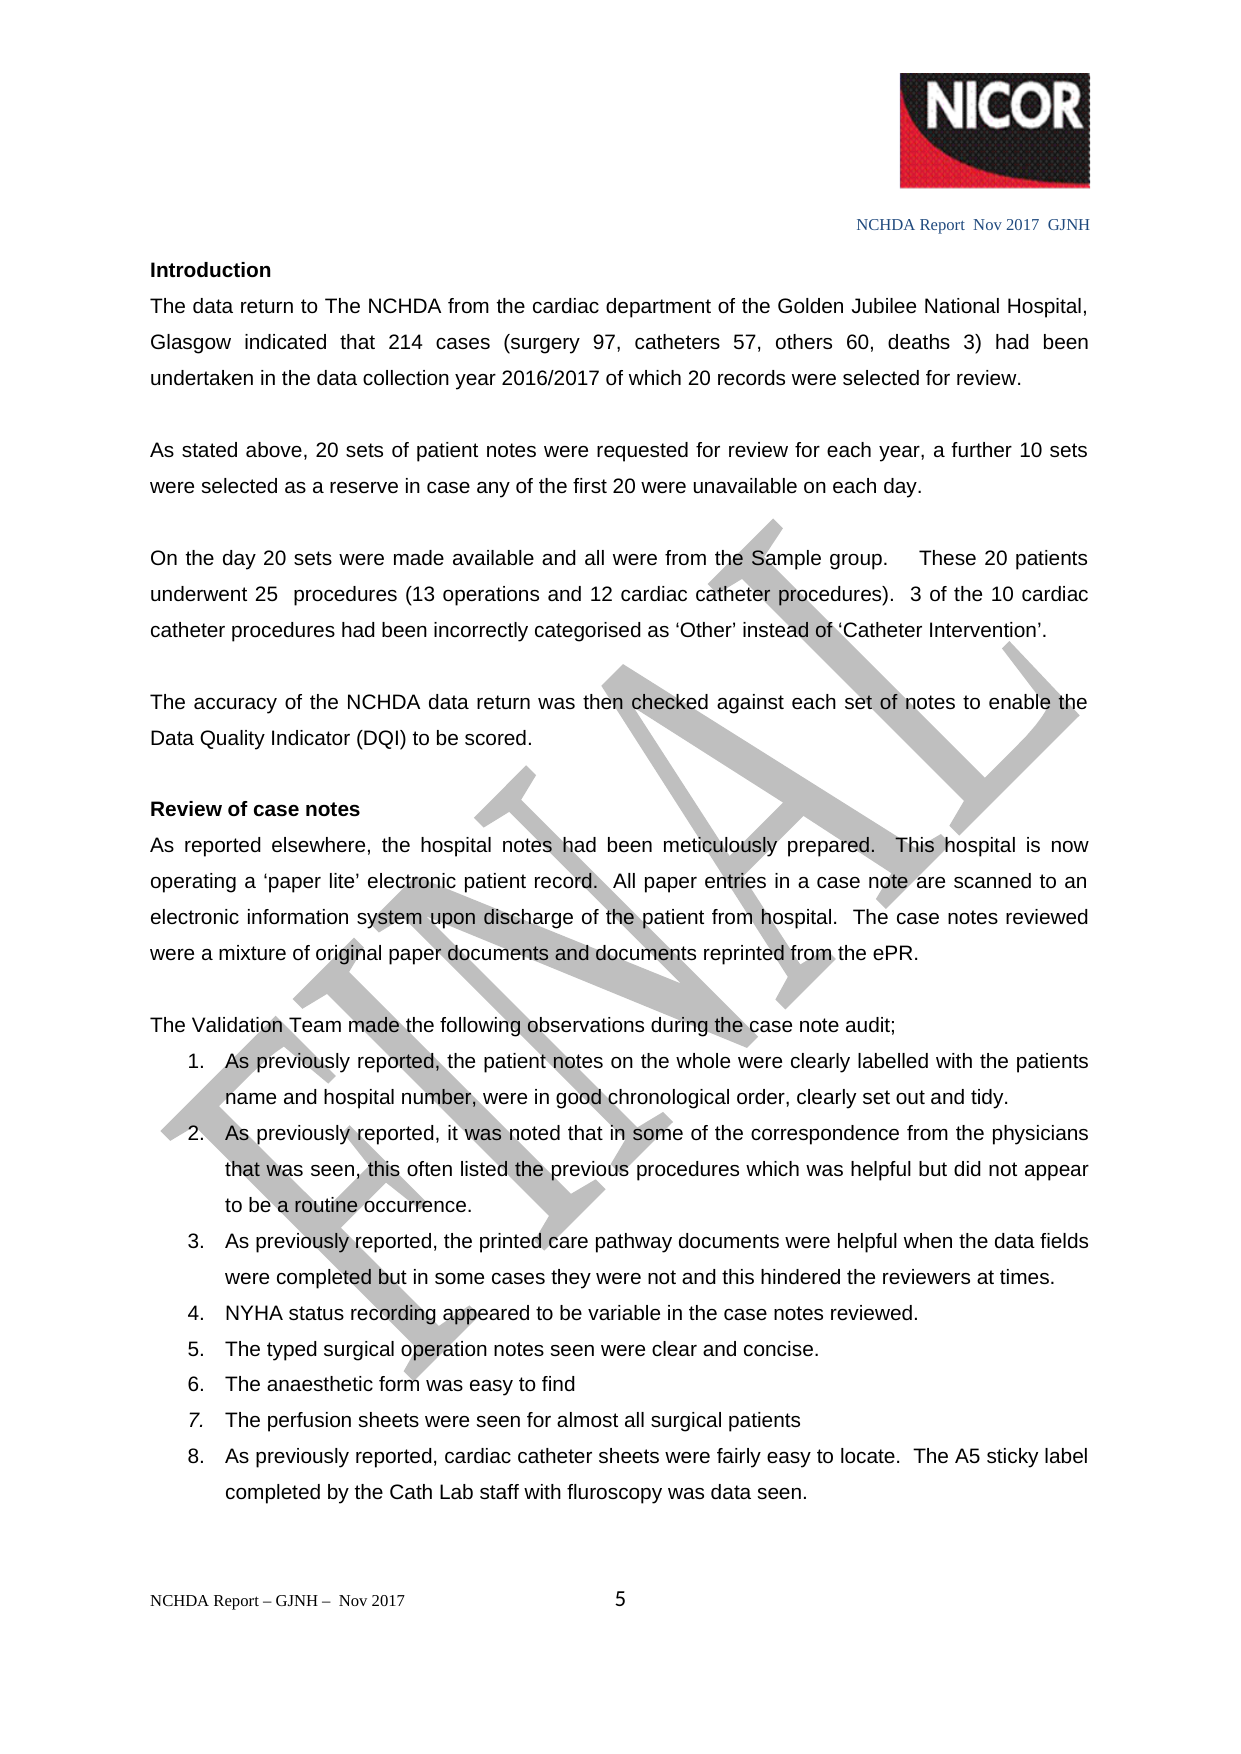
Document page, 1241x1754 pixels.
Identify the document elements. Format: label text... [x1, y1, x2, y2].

list NYHA status recording appeared to be variable in the case notes reviewed. [187, 1300, 1090, 1324]
list The anaesthetic form was easy to find [187, 1372, 1090, 1396]
text The accuracy of the NCHDA data return was then checked against each set of notes to enable the Data Quality Indicator (DQI) to be scored. [150, 689, 1090, 749]
text The Validation Team made the following observations during the case note audit; [150, 1013, 1090, 1037]
list As previously reported, the printed care pathway documents were helpful when the data fields were completed but in some cases they were not and this hindered the reviewers at times. [187, 1228, 1090, 1288]
list The perfusion sheets were seen for almost all surgical patients [187, 1408, 1090, 1432]
text Review of case notes [150, 797, 1090, 821]
list As previously reported, the patient notes on the whole were clearly labelled with the patients name and hospital number, were in good chronological order, clearly set out and tidy. [187, 1049, 1090, 1109]
text On the day 20 sets were made available and all were from the Sample group. These 20 patients underwent 25 procedures (13 operations and 12 cardiac catheter procedures). 3 of the 10 cardiac catheter procedures had been incorrectly categorised as ‘Other’ instead of ‘Catheter Intervention’. [150, 546, 1090, 642]
text As stated above, 20 sets of patient notes were requested for review for each year, a further 10 sets were selected as a reserve in case any of the first 20 were unavailable on each day. [150, 438, 1090, 498]
list As previously reported, it was noted that in some of the correspondence from the physicians that was seen, this often listed the previous procedures which was helpful but did not appear to be a routine occurrence. [187, 1121, 1090, 1217]
text Introduction [150, 258, 1090, 282]
list The typed surgical operation notes seen were clear and concise. [187, 1336, 1090, 1360]
text As reported elsewhere, the hospital notes had been meticulously prepared. This hospital is now operating a ‘paper lite’ electronic patient record. All paper entries in a case note are scanned to an electronic information system upon discharge of the patient from hospital. The case notes reviewed were a mixture of original paper documents and documents reprinted from the ePR. [150, 833, 1090, 965]
picture [899, 73, 1091, 190]
list As previously reported, cardiac catheter sheets were fairly easy to locate. The A5 sticky label completed by the Cath Lab staff with fluroscopy was data seen. [187, 1444, 1090, 1504]
text The data return to The NCHDA from the cardiac department of the Golden Jubilee National Hospital, Glasgow indicated that 214 cases (surgery 97, catheters 57, others 60, deaths 3) had been undertaken in the data collection year 2016/2017 of which 20 records were selected for review. [150, 294, 1090, 390]
